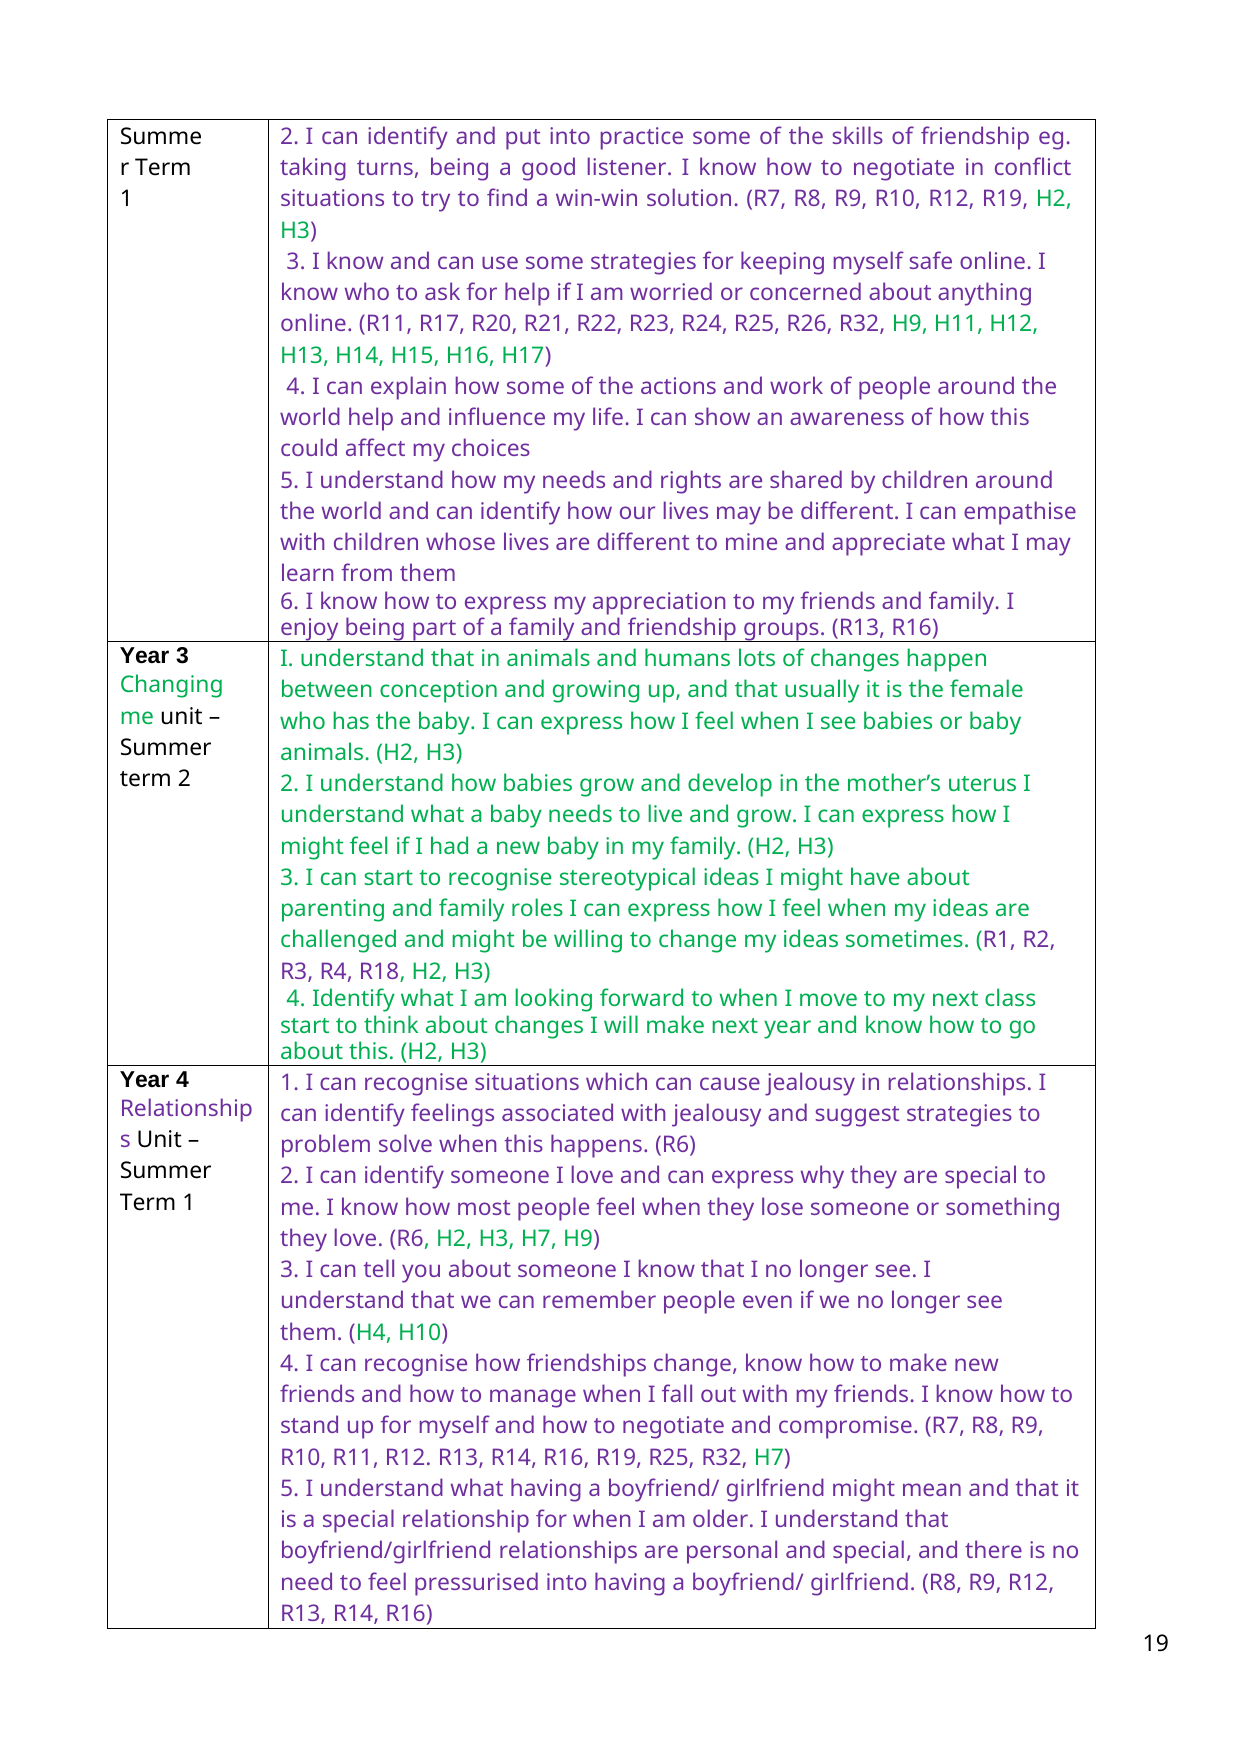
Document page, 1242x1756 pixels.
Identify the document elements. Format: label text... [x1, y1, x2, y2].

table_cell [269, 1066, 1095, 1628]
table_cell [108, 1066, 268, 1628]
table_header I can identify and put into practice some of the skills of friendship eg. taking turns, being a good listener. I know how to negotiate in conflict situations to try to find a win-win solution. (R7, R8, R9, R10, R12, R19, H2, H3) I know and can use some strategies for keeping myself safe online. I know who to ask for help if I am worried or concerned about anything online. (R11, R17, R20, R21, R22, R23, R24, R25, R26, R32, H9, H11, H12, H13, H14, H15, H16, H17) I can explain how some of the actions and work of people around the world help and influence my life. I can show an awareness of how this could affect my choices I understand how my needs and rights are shared by children around the world and can identify how our lives may be different. I can empathise with children whose lives are different to mine and appreciate what I may learn from them I know how to express my appreciation to my friends and family. I enjoy being part of a family and friendship groups. (R13, R16) [269, 120, 1095, 641]
table_header Summer Term 1 [108, 120, 268, 641]
table_cell I. understand that in animals and humans lots of changes happen between conception and growing up, and that usually it is the female who has the baby. I can express how I feel when I see babies or baby animals. (H2, H3) I understand how babies grow and develop in the mother’s uterus I understand what a baby needs to live and grow. I can express how I might feel if I had a new baby in my family. (H2, H3) I can start to recognise stereotypical ideas I might have about parenting and family roles I can express how I feel when my ideas are challenged and might be willing to change my ideas sometimes. (R1, R2, R3, R4, R18, H2, H3) Identify what I am looking forward to when I move to my next class start to think about changes I will make next year and know how to go about this. (H2, H3) [269, 642, 1095, 1064]
table_cell Year 3 Changing me unit – Summer term 2 [108, 642, 268, 1064]
